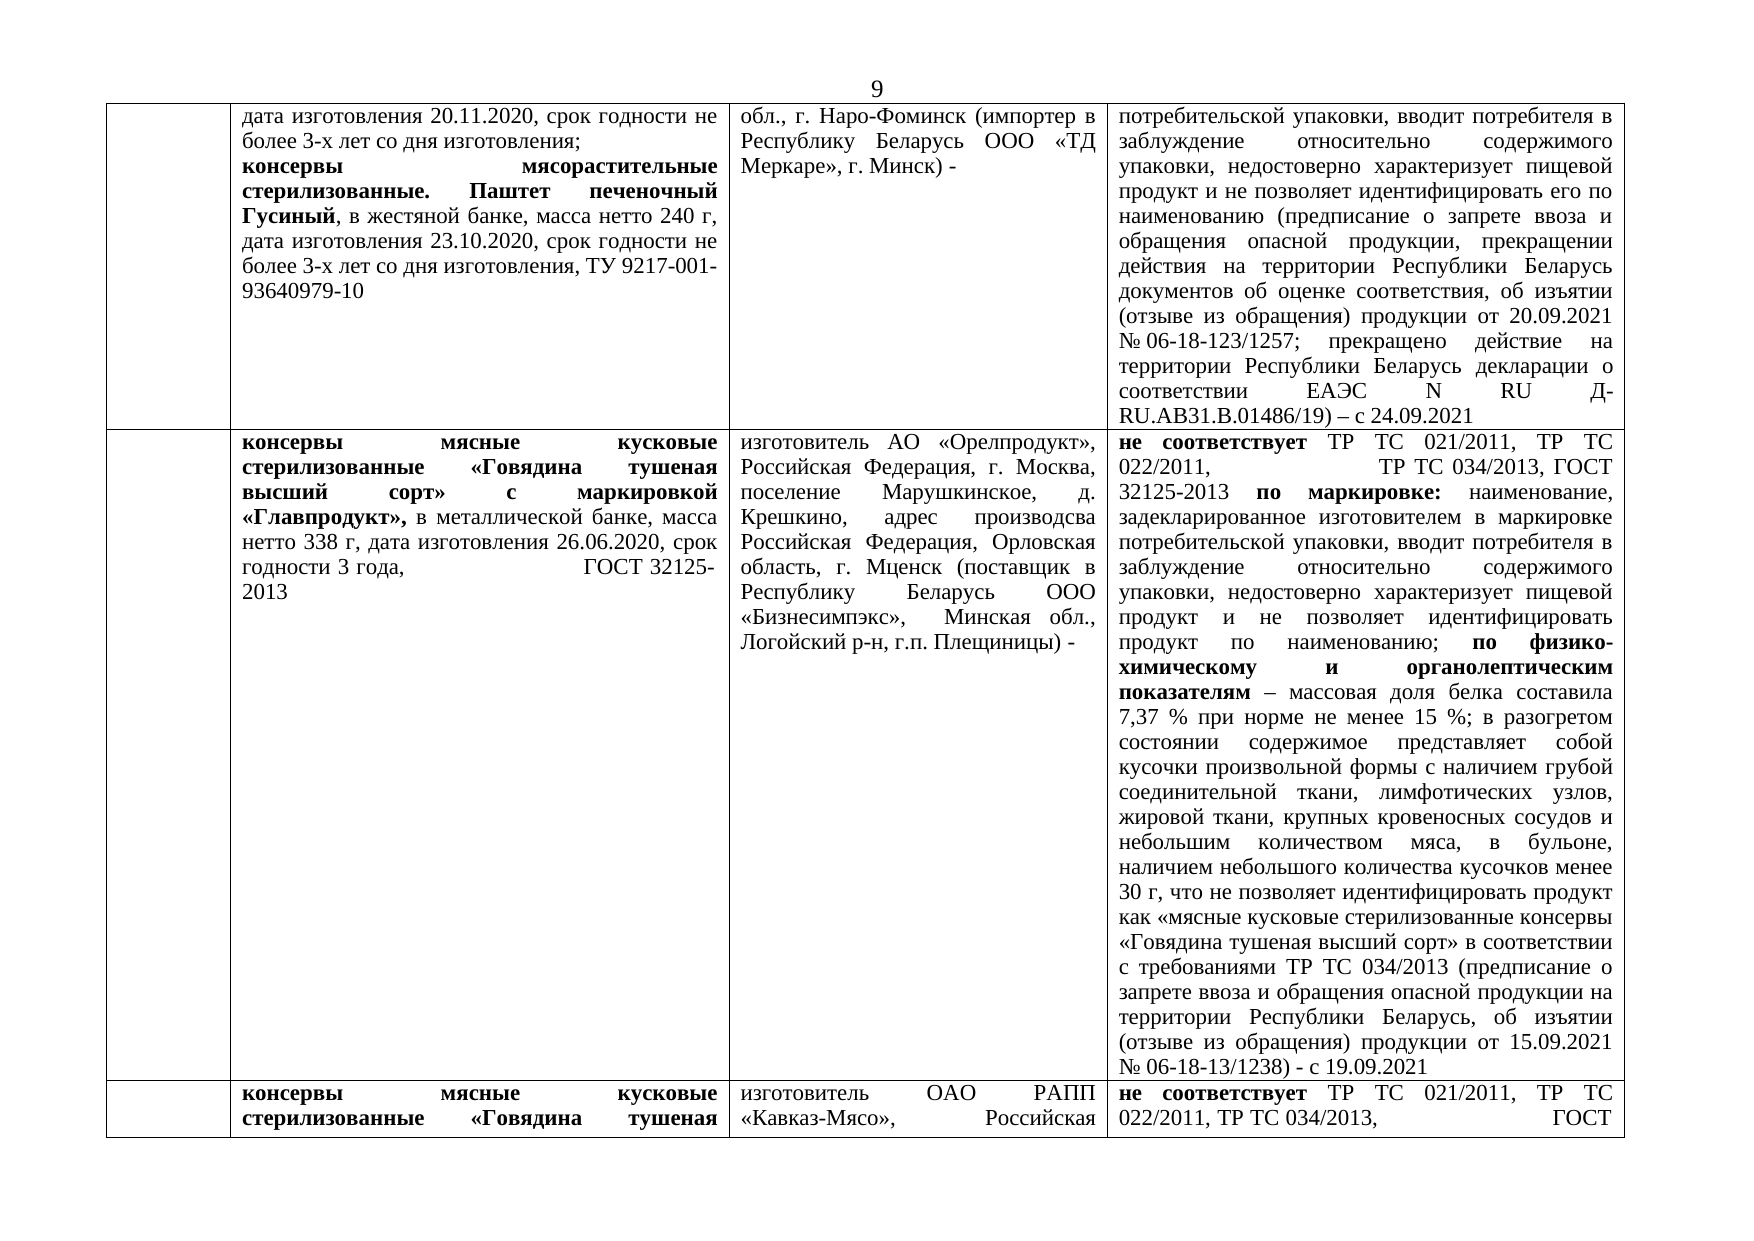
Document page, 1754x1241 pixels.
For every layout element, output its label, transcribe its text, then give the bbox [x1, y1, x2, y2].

table_cell [107, 1081, 230, 1137]
table_cell [107, 104, 230, 429]
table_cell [231, 1081, 729, 1137]
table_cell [730, 104, 1107, 429]
table_cell не соответствует ТР ТС 021/2011, ТР ТС 022/2011, ТР ТС 034/2013, ГОСТ 32125-2013 по маркировке: наименование, задекларированное изготовителем в маркировке потребительской упаковки, вводит потребителя в заблуждение относительно содержимого упаковки, недостоверно характеризует пищевой продукт и не позволяет идентифицировать продукт по наименованию; по физико-химическому и органолептическим показателям – массовая доля белка составила 7,37 % при норме не менее 15 %; в разогретом состоянии содержимое представляет собой кусочки произвольной формы с наличием грубой соединительной ткани, лимфотических узлов, жировой ткани, крупных кровеносных сосудов и небольшим количеством мяса, в бульоне, наличием небольшого количества кусочков менее 30 г, что не позволяет идентифицировать продукт как «мясные кусковые стерилизованные консервы «Говядина тушеная высший сорт» в соответствии с требованиями ТР ТС 034/2013 (предписание о запрете ввоза и обращения опасной продукции на территории Республики Беларусь, об изъятии (отзыве из обращения) продукции от 15.09.2021 № 06-18-13/1238) - с 19.09.2021 [1108, 430, 1624, 1080]
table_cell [231, 104, 729, 429]
table_cell [107, 430, 230, 1080]
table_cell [1108, 104, 1624, 429]
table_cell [730, 1081, 1107, 1137]
table_cell консервы мясные кусковые стерилизованные «Говядина тушеная высший сорт» с маркировкой «Главпродукт», в металлической банке, масса нетто 338 г, дата изготовления 26.06.2020, срок годности 3 года, ГОСТ 32125-2013 [231, 430, 729, 1080]
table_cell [1108, 1081, 1624, 1137]
table_cell изготовитель АО «Орелпродукт», Российская Федерация, г. Москва, поселение Марушкинское, д. Крешкино, адрес производсва Российская Федерация, Орловская область, г. Мценск (поставщик в Республику Беларусь ООО «Бизнесимпэкс», Минская обл., Логойский р-н, г.п. Плещиницы) - [730, 430, 1107, 1080]
